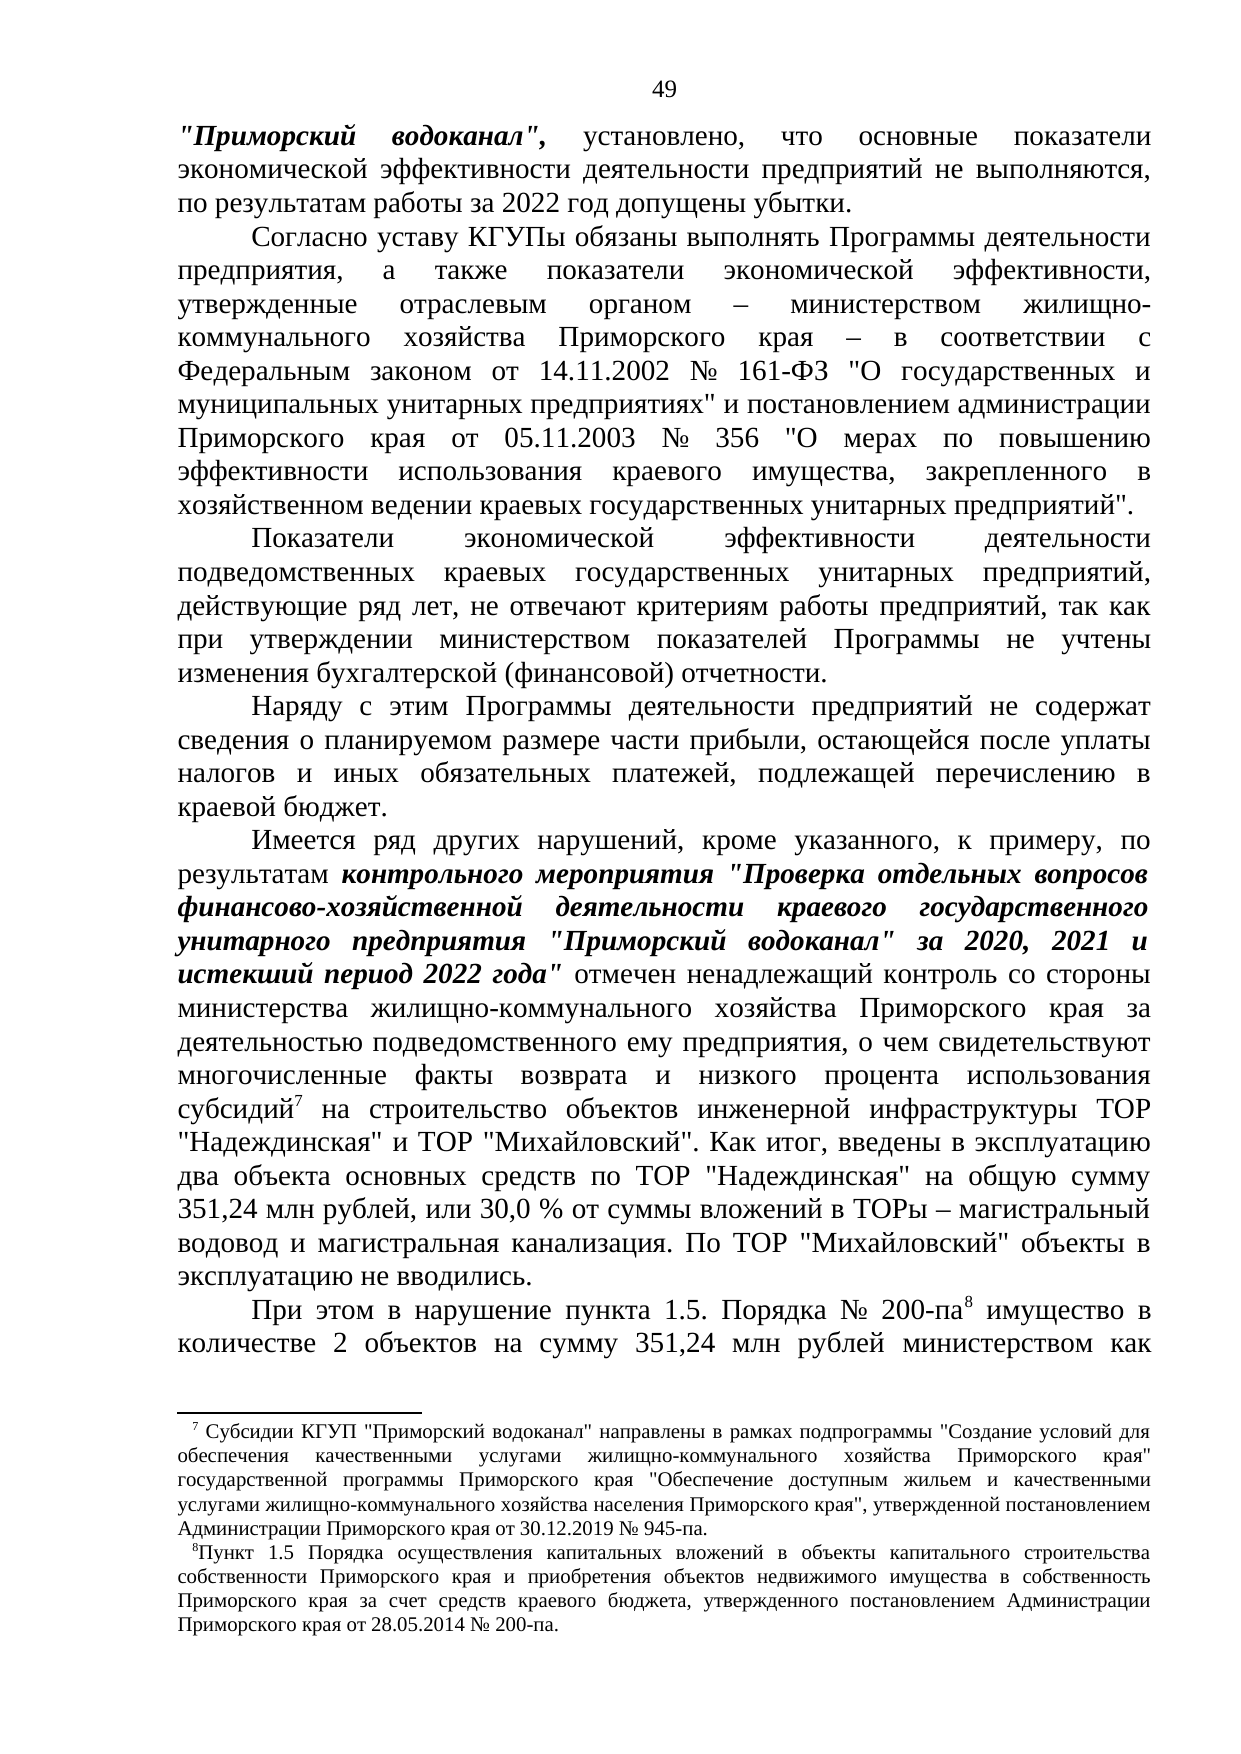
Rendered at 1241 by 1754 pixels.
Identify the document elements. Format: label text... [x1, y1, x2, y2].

text Показатели экономической эффективности деятельности подведомственных краевых государственных унитарных предприятий, действующие ряд лет, не отвечают критериям работы предприятий, так как при утверждении министерством показателей Программы не учтены изменения бухгалтерской (финансовой) отчетности. [177, 521, 1152, 688]
text Имеется ряд других нарушений, кроме указанного, к примеру, по результатам контрольного мероприятия "Проверка отдельных вопросов финансово-хозяйственной деятельности краевого государственного унитарного предприятия "Приморский водоканал" за 2020, 2021 и истекший период 2022 года" отмечен ненадлежащий контроль со стороны министерства жилищно-коммунального хозяйства Приморского края за деятельностью подведомственного ему предприятия, о чем свидетельствуют многочисленные факты возврата и низкого процента использования субсидий на строительство объектов инженерной инфраструктуры ТОР "Надеждинская" и ТОР "Михайловский". Как итог, введены в эксплуатацию два объекта основных средств по ТОР "Надеждинская" на общую сумму 351,24 млн рублей, или 30,0 % от суммы вложений в ТОРы – магистральный водовод и магистральная канализация. По ТОР "Михайловский" объекты в эксплуатацию не вводились. [177, 822, 1152, 1292]
text Наряду с этим Программы деятельности предприятий не содержат сведения о планируемом размере части прибыли, остающейся после уплаты налогов и иных обязательных платежей, подлежащей перечислению в краевой бюджет. [177, 688, 1152, 822]
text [177, 118, 1152, 219]
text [177, 1292, 1152, 1359]
text Согласно уставу КГУПы обязаны выполнять Программы деятельности предприятия, а также показатели экономической эффективности, утвержденные отраслевым органом – министерством жилищно-коммунального хозяйства Приморского края – в соответствии с Федеральным законом от 14.11.2002 № 161-ФЗ "О государственных и муниципальных унитарных предприятиях" и постановлением администрации Приморского края от 05.11.2003 № 356 "О мерах по повышению эффективности использования краевого имущества, закрепленного в хозяйственном ведении краевых государственных унитарных предприятий". [177, 219, 1152, 521]
